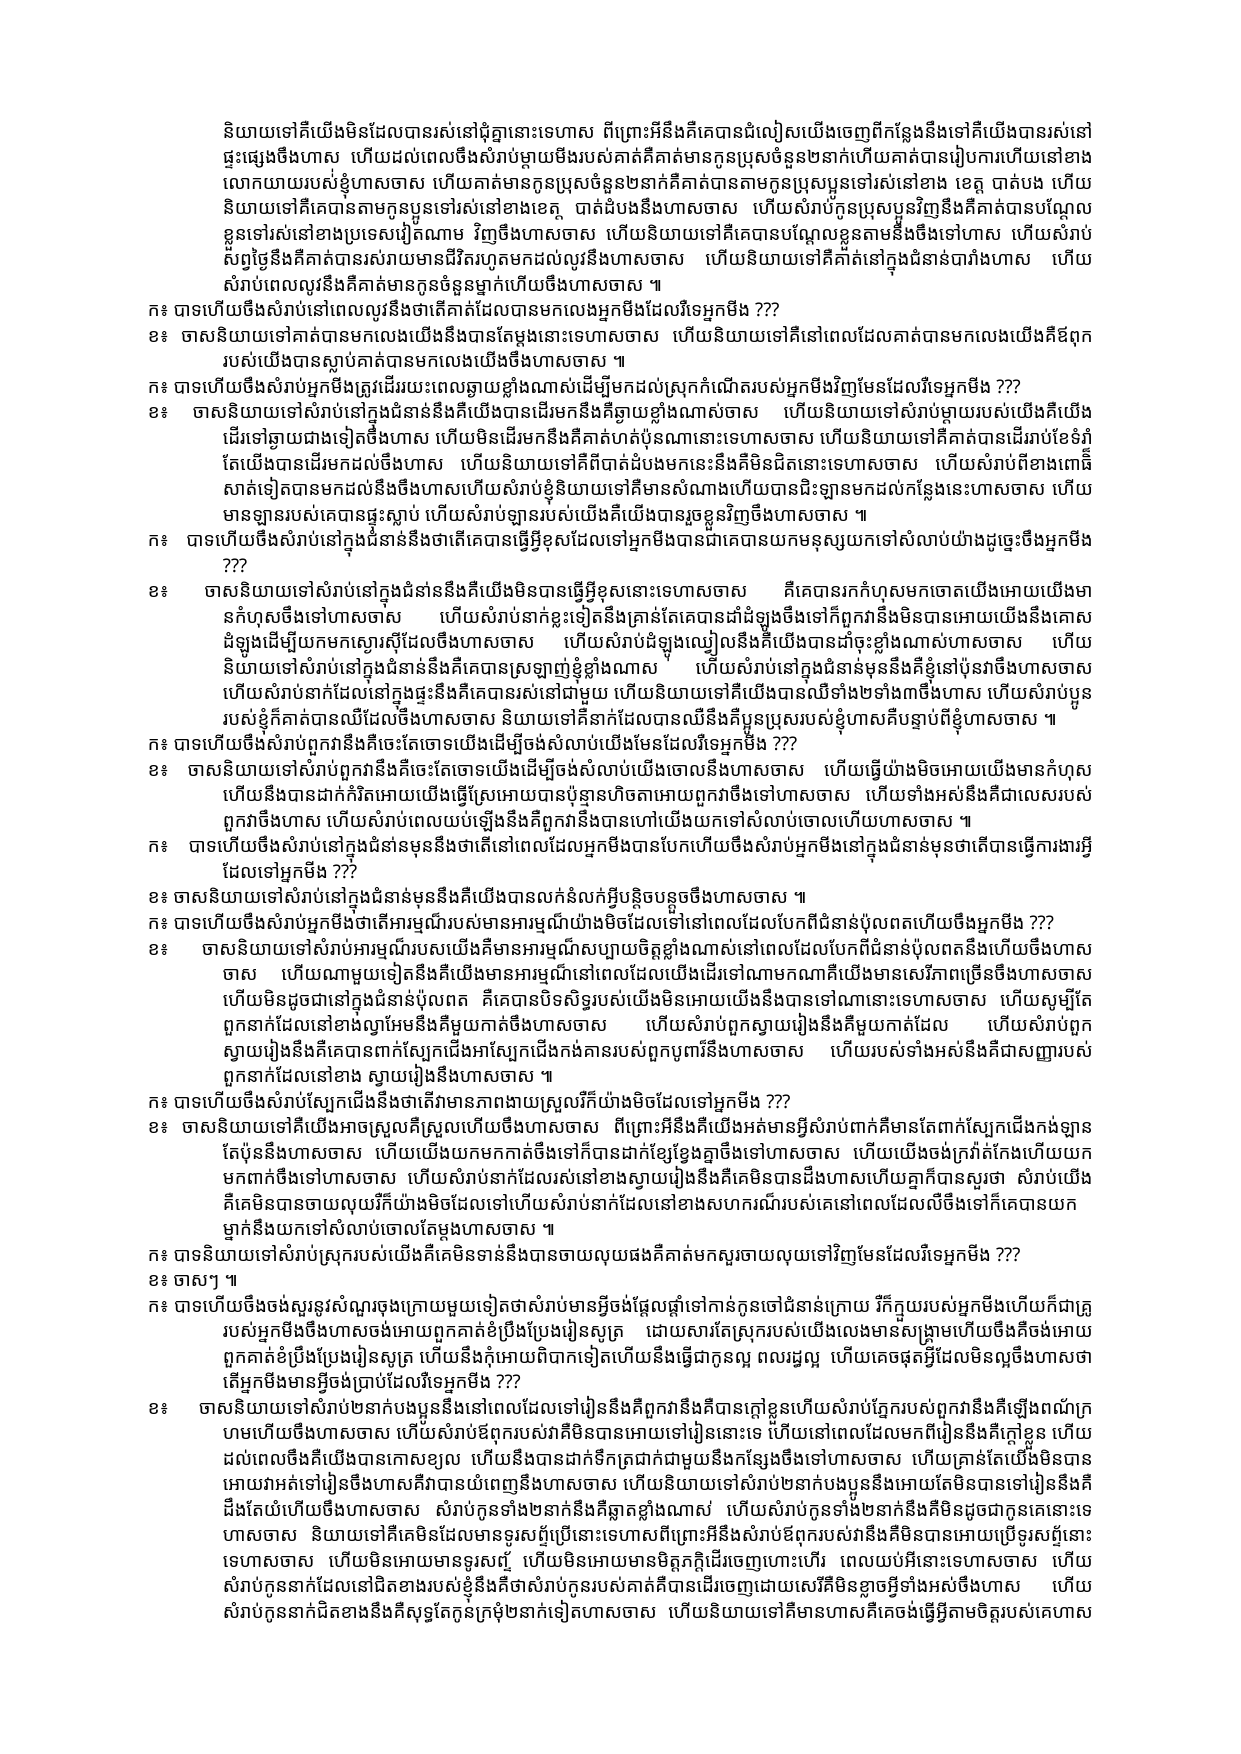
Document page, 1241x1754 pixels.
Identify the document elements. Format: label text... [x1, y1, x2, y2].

text ក៖ បាទហើយចឹងសំរាប់ពួកវានឹងគឺចេះតែចោទយើងដើម្បីចង់សំលាប់យើងមែនដែលរឺទេអ្នកមីង ??? [148, 731, 1092, 756]
text ក៖ បាទហើយចឹងសំរាប់ស្បែកជើងនឹងថាតើវាមានភាពងាយស្រួលរឺក៏យ៉ាងមិចដែលទៅអ្នកមីង ??? [148, 1088, 1092, 1113]
text ក៖ បាទហើយចឹងចង់សួរនូវសំណួរចុងក្រោយមួយទៀតថាសំរាប់មានអ្វីចង់ផ្ដែលផ្ដាំទៅកាន់កូនចៅជំនាន់ក្រោយ រឺក៏ក្មួយរបស់អ្នកមីងហើយក៏ជាគ្រូរបស់អ្នកមីងចឹងហាសចង់អោយពួកគាត់ខំប្រឹងប្រែងរៀនសូត្រ ដោយសារតែស្រុករបស់យើងលេងមានសង្គ្រាមហើយចឹងគឺចង់អោយពួកគាត់ខំប្រឹងប្រែងរៀនសូត្រ ហើយនឹងកុំអោយពិបាកទៀតហើយនឹងធ្វើជាកូនល្អ ពលរដ្ធល្អ ហើយគេចផុតអ្វីដែលមិនល្អចឹងហាសថាតើអ្នកមីងមានអ្វីចង់ប្រាប់ដែលរឺទេអ្នកមីង ??? [148, 1292, 1092, 1394]
text ខ៖ ចាសនិយាយទៅគឺយើងអាចស្រួលគឺស្រួលហើយចឹងហាសចាស ពីព្រោះអីនឹងគឺយើងអត់មានអ្វីសំរាប់ពាក់គឺមានតែពាក់ស្បែកជើងកង់ឡានតែប៉ុននឹងហាសចាស ហើយយើងយកមកកាត់ចឹងទៅក៏បានដាក់ខ្សែខ្វែងគ្នាចឹងទៅហាសចាស ហើយយើងចង់ក្រវ៉ាត់កែងហើយយកមកពាក់ចឹងទៅហាសចាស ហើយសំរាប់នាក់ដែលរស់នៅខាងស្វាយរៀងនឹងគឺគេមិនបានដឹងហាសហើយគ្នាក៏បានសួរថា សំរាប់យើងគឺគេមិនបានចាយលុយរឺក៏យ៉ាងមិចដែលទៅ​ហើយសំរាប់នាក់ដែលនៅខាងសហករណ៏របស់គេនៅពេលដែលលឺចឹងទៅក៏គេបានយកម្នាក់នឹងយកទៅសំលាប់ចោលតែម្ដងហាសចាស ៕ [148, 1113, 1092, 1241]
text ក៖ បាទហើយចឹងសំរាប់អ្នកមីងថាតើអារម្មណ៏របស់មានអារម្មណ៏យ៉ាងមិចដែលទៅនៅពេលដែលបែកពីជំនាន់ប៉ុលពតហើយចឹងអ្នកមីង ??? [148, 909, 1092, 935]
text ក៖ បាទនិយាយទៅសំរាប់ស្រុករបស់យើងគឺគេមិនទាន់នឹងបានចាយលុយផងគឺគាត់មកសួរចាយលុយទៅវិញមែនដែលរឺទេអ្នកមីង ??? [148, 1241, 1092, 1267]
text ខ៖ ចាសៗ ៕ [148, 1267, 1092, 1292]
text ខ៖ ចាសនិយាយទៅគាត់បានមកលេងយើងនឹងបានតែម្ដងនោះទេហាសចាស ហើយនិយាយទៅគឺនៅពេលដែលគាត់បានមកលេងយើងគឺឪពុករបស់យើងបានស្លាប់គាត់បានមកលេងយើងចឹងហាសចាស ៕ [148, 322, 1092, 373]
text ខ៖ ចាសនិយាយទៅសំរាប់អារម្មណ៏របសយើងគឺមានអារម្មណ៏សប្បាយចិត្តខ្លាំងណាស់នៅពេលដែលបែកពីជំនាន់ប៉ុលពតនឹងហើយចឹងហាសចាស ហើយណាមួយទៀតនឹងគឺយើងមានអារម្មណ៏នៅពេលដែលយើងដើរទៅណាមកណាគឺយើងមានសេរីភាពច្រើនចឹងហាសចាស ហើយមិនដូចជានៅក្នុងជំនាន់ប៉ុលពត គឺគេបានបិទសិទ្ធរបស់យើងមិនអោយយើងនឹងបានទៅណានោះទេហាសចាស ហើយសូម្បីតែពួកនាក់ដែលនៅខាងល្វាអែមនឹងគឺមួយកាត់ចឹងហាសចាស ហើយសំរាប់ពួកស្វាយរៀងនឹងគឺមួយកាត់ដែល ហើយសំរាប់ពួកស្វាយរៀងនឹងគឺគេបានពាក់ស្បែកជើងអាស្បែកជើងកង់គានរបស់ពួកបូពារ៏នឹងហាសចាស ហើយរបស់ទាំងអស់នឹងគឺជាសញ្ញារបស់ពួកនាក់ដែលនៅខាង ស្វាយរៀងនឹងហាសចាស ៕ [148, 935, 1092, 1088]
text ខ៖ ចាសនិយាយទៅសំរាប់នៅក្នុងជំនាន់មុននឹងគឺយើងបានលក់នំលក់អ្វីបន្ដិចបន្ដួចចឹងហាសចាស ៕ [148, 884, 1092, 909]
text ក៖ បាទហើយចឹងសំរាប់នៅក្នុងជំនាន់នឹងថាតើគេបានធ្វើអ្វីខុសដែលទៅអ្នកមីងបានជាគេបានយកមនុស្សយកទៅសំលាប់យ៉ាងដូច្នេះចឹងអ្នកមីង ??? [148, 526, 1092, 577]
text ក៖ បាទហើយចឹងសំរាប់នៅក្នុងជំនា់នមុននឹងថាតើនៅពេលដែលអ្នកមីងបានបែកហើយចឹងសំរាប់អ្នកមីងនៅក្នុងជំនាន់មុនថាតើបានធ្វើការងារអ្វីដែលទៅអ្នកមីង ??? [148, 833, 1092, 884]
text ខ៖ ចាសនិយាយទៅសំរាប់នៅក្នុងជំនាន់នឹងគឺយើងបានដើរមកនឹងគឺឆ្ងាយខ្លាំងណាស់ចាស ហើយនិយាយទៅសំរាប់ម្ដាយរបស់យើងគឺយើងដើរទៅឆ្ងាយជាងទៀតចឹងហាស ហើយមិនដើរមកនឹងគឺគាត់ហត់ប៉ុនណានោះទេហាសចាស ហើយនិយាយទៅគឺគាត់បានដើររាប់ខែទំរាំតែយើងបានដើរមកដល់ចឹងហាស ហើយនិយាយទៅគឺពីបាត់ដំបងមកនេះនឹងគឺមិនជិតនោះទេហាសចាស ហើយសំរាប់ពីខាងពោធិ៏សាត់ទៀតបានមកដល់នឹងចឹងហាស​ហើយសំរាប់ខ្ញុំនិយាយទៅគឺមានសំណាងហើយបានជិះឡានមកដល់កន្លែងនេះហាសចាស ហើយមានឡានរបស់គេបានផ្ទុះស្លាប់ ហើយសំរាប់ឡានរបស់យើងគឺយើងបានរួចខ្លួនវិញចឹងហាសចាស ៕ [148, 399, 1092, 526]
text ក៖ បាទហើយចឹងសំរាប់នៅពេលលូវនឹងថាតើគាត់ដែលបានមកលេងអ្នកមីងដែលរឺទេអ្នកមីង ??? [148, 297, 1092, 322]
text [148, 118, 1092, 297]
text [148, 1394, 1092, 1624]
text ក៖ បាទហើយចឹងសំរាប់អ្នកមីងត្រូវដើររយះពេលឆ្ងាយខ្លាំងណាស់ដើម្បីមកដល់ស្រុកកំណើតរបស់អ្នកមីងវិញមែនដែលរឺទេអ្នកមីង ??? [148, 373, 1092, 399]
text ខ៖ ចាសនិយាយទៅសំរាប់នៅក្នុងជំនា់ននឹងគឺយើងមិនបានធ្វើអ្វីខុសនោះទេហាសចាស គឺគេបានរកកំហុសមកចោតយើងអោយយើងមានកំហុសចឹងទៅហាសចាស ហើយសំរាប់នាក់ខ្លះទៀតនឹងគ្រាន់តែគេបានដាំដំឡូងចឹងទៅក៏ពួកវានឹងមិនបានអោយយើងនឹងគោសដំឡូងដើម្បីយកមកស្ងោរស៊ីដែលចឹងហាសចាស ហើយសំរាប់ដំឡូងឈ្វៀលនឹងគឺយើងបានដាំចុះខ្លាំងណាស់ហាសចាស ហើយនិយាយទៅសំរាប់នៅក្នុងជំនាន់នឹងគឺគេបានស្រឡាញ់ខ្ញុំខ្លាំងណាស់ ហើយសំរាប់នៅក្នុងជំនាន់មុននឹងគឺខ្ញុំនៅប៉ុនវាចឹងហាសចាស ហើយសំរាប់នាក់ដែលនៅក្នុងផ្ទះនឹងគឺគេបានរស់នៅជាមួយ ហើយនិយាយទៅគឺយើងបានឈឺទាំង២ទាំង៣ចឹងហាស ហើយសំរាប់ប្អូនរបស់ខ្ញុំក៏គាត់បានឈឺដែលចឹងហាសចាស និយាយទៅគឺនាក់ដែលបានឈឺនឹងគឺប្អូនប្រុសរបស់ខ្ញុំហាសគឺបន្ទាប់ពីខ្ញុំហាសចាស ៕ [148, 577, 1092, 731]
text ខ៖ ចាសនិយាយទៅសំរាប់ពួកវានឹងគឺចេះតែចោទយើងដើម្បីចង់សំលាប់យើងចោលនឹងហាសចាស ហើយធ្វើយ៉ាងមិចអោយយើងមានកំហុសហើយនឹងបានដាក់កំរិតអោយយើងធ្វើស្រែអោយបានប៉ុន្មានហិចតាអោយពួកវាចឹងទៅហាសចាស ហើយទាំងអស់នឹងគឺជាលេសរបស់ពួកវាចឹងហាស ហើយសំរាប់ពេលយប់ឡើងនឹងគឺពួកវានឹងបានហៅយើងយកទៅសំលាប់ចោលហើយហាសចាស ៕ [148, 756, 1092, 833]
